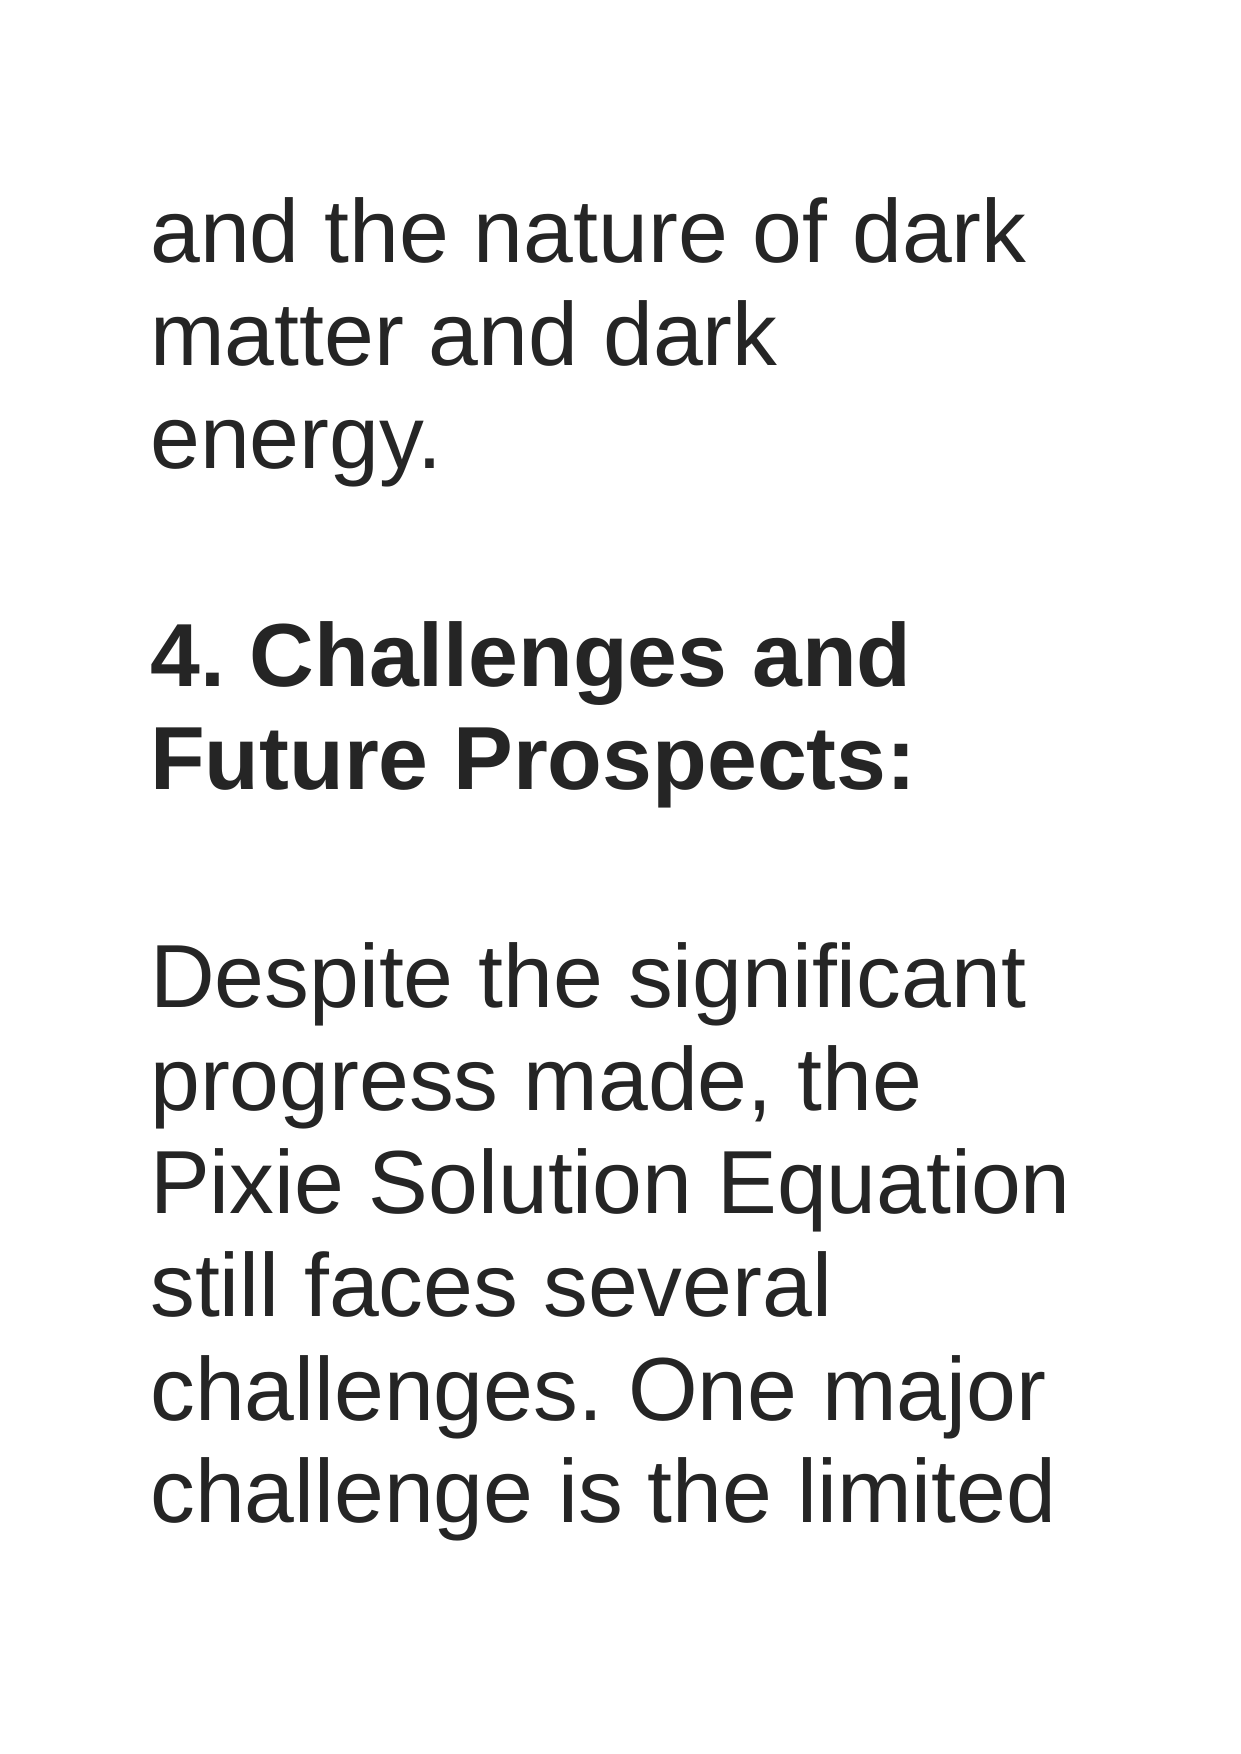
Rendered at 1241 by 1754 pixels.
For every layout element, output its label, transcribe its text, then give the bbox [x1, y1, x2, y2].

text and the nature of dark matter and dark energy. [150, 184, 1090, 493]
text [150, 930, 1090, 1548]
text 4. Challenges and Future Prospects: [150, 608, 1090, 814]
